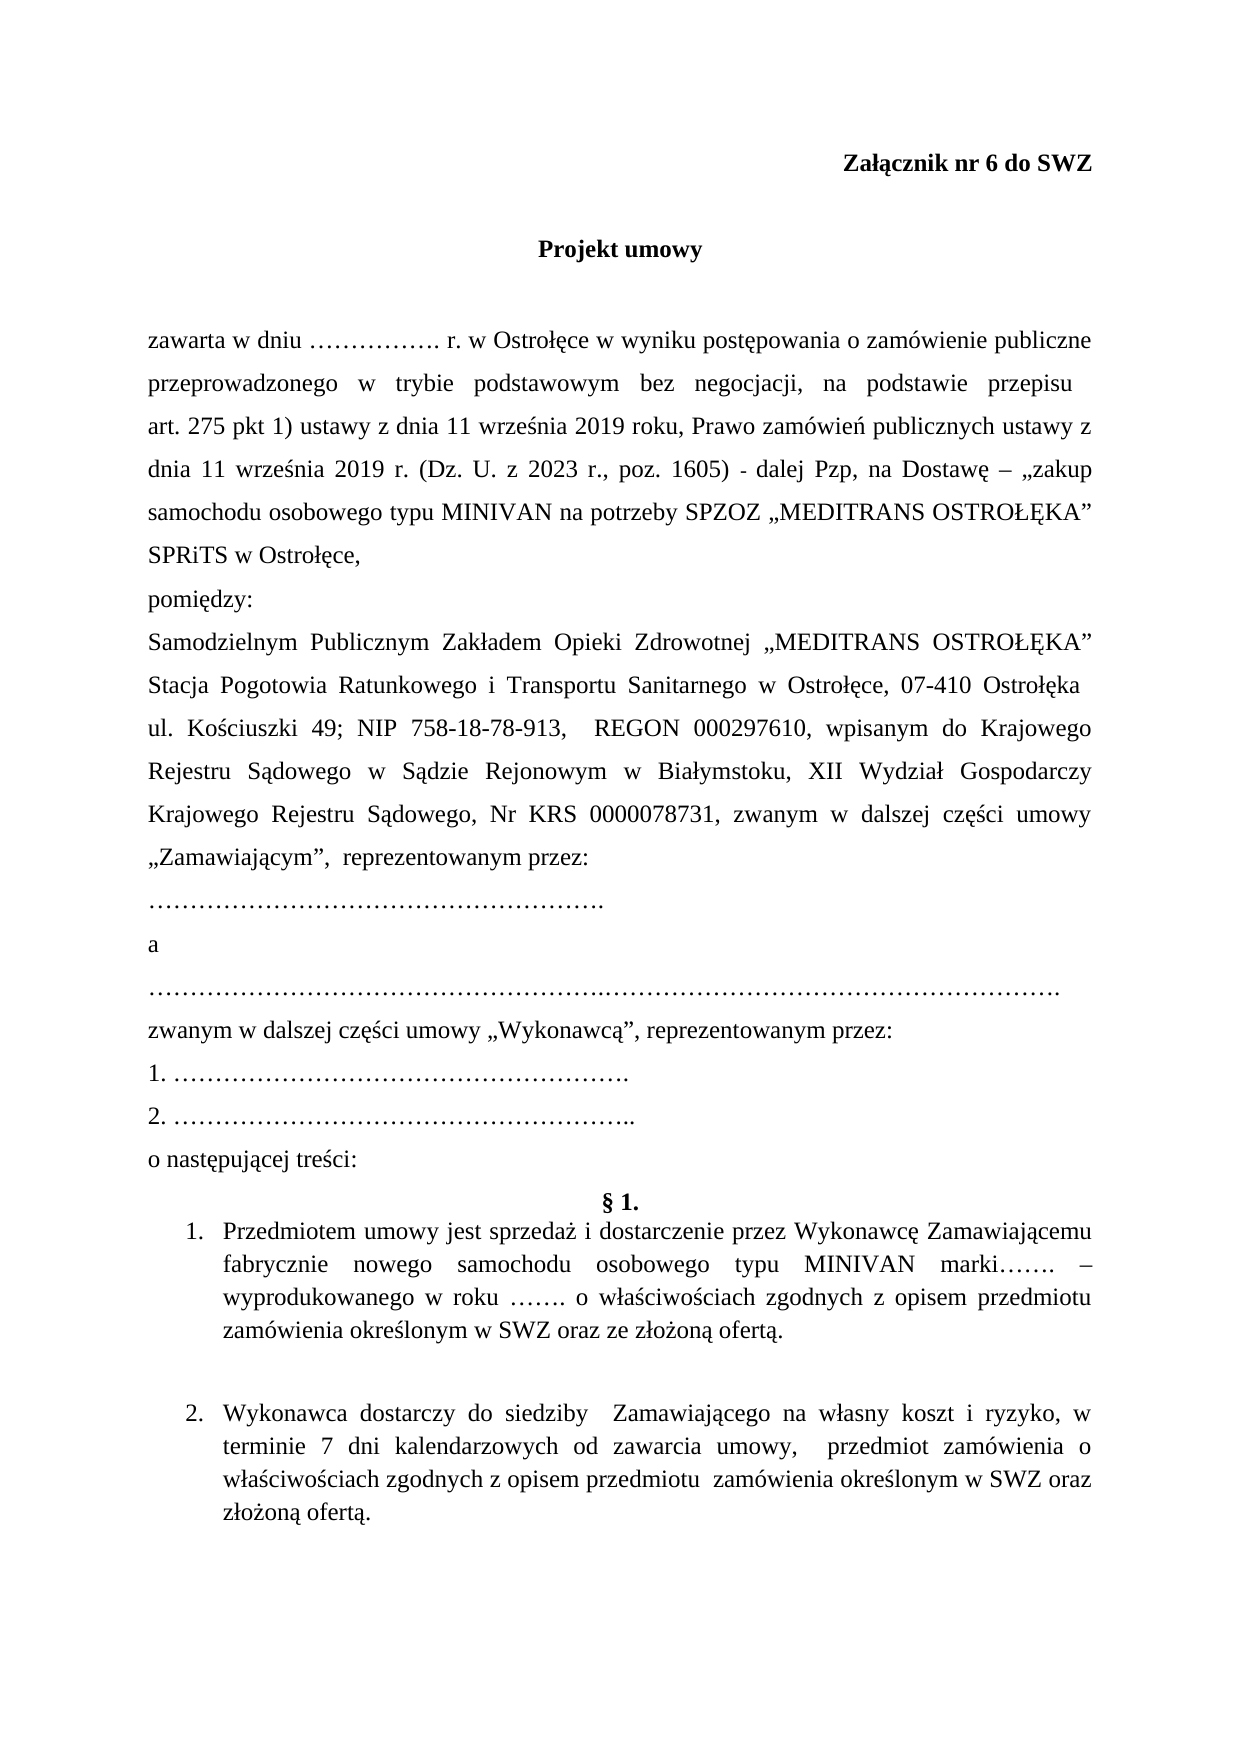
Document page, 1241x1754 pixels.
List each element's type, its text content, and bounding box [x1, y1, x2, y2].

text § 1. [148, 1187, 1093, 1216]
text o następującej treści: [148, 1144, 1093, 1173]
text Załącznik nr 6 do SWZ [148, 148, 1093, 176]
text zawarta w dniu ……………. r. w Ostrołęce w wyniku postępowania o zamówienie publiczne przeprowadzonego w trybie podstawowym bez negocjacji, na podstawie przepisu art. 275 pkt 1) ustawy z dnia 11 września 2019 roku, Prawo zamówień publicznych ustawy z dnia 11 września 2019 r. (Dz. U. z 2023 r., poz. 1605) - dalej Pzp, na Dostawę – „zakup samochodu osobowego typu MINIVAN na potrzeby SPZOZ „MEDITRANS OSTROŁĘKA” SPRiTS w Ostrołęce, [148, 325, 1093, 569]
list Przedmiotem umowy jest sprzedaż i dostarczenie przez Wykonawcę Zamawiającemu fabrycznie nowego samochodu osobowego typu MINIVAN marki……. – wyprodukowanego w roku ……. o właściwościach zgodnych z opisem przedmiotu zamówienia określonym w SWZ oraz ze złożoną ofertą. [185, 1216, 1093, 1344]
text 1. ………………………………………………. [148, 1058, 1093, 1087]
text pomiędzy: [148, 584, 1093, 612]
text Samodzielnym Publicznym Zakładem Opieki Zdrowotnej „MEDITRANS OSTROŁĘKA” Stacja Pogotowia Ratunkowego i Transportu Sanitarnego w Ostrołęce, 07-410 Ostrołęka ul. Kościuszki 49; NIP 758-18-78-913, REGON 000297610, wpisanym do Krajowego Rejestru Sądowego w Sądzie Rejonowym w Białymstoku, XII Wydział Gospodarczy Krajowego Rejestru Sądowego, Nr KRS 0000078731, zwanym w dalszej części umowy „Zamawiającym”, reprezentowanym przez: [148, 627, 1093, 871]
text a [148, 929, 1093, 957]
list Wykonawca dostarczy do siedziby Zamawiającego na własny koszt i ryzyko, w terminie 7 dni kalendarzowych od zawarcia umowy, przedmiot zamówienia o właściwościach zgodnych z opisem przedmiotu zamówienia określonym w SWZ oraz złożoną ofertą. [185, 1398, 1093, 1526]
text Projekt umowy [148, 234, 1093, 263]
text ……………………………………………….………………………………………………. zwanym w dalszej części umowy „Wykonawcą”, reprezentowanym przez: [148, 972, 1093, 1044]
text 2. ……………………………………………….. [148, 1101, 1093, 1130]
text ………………………………………………. [148, 886, 1093, 914]
